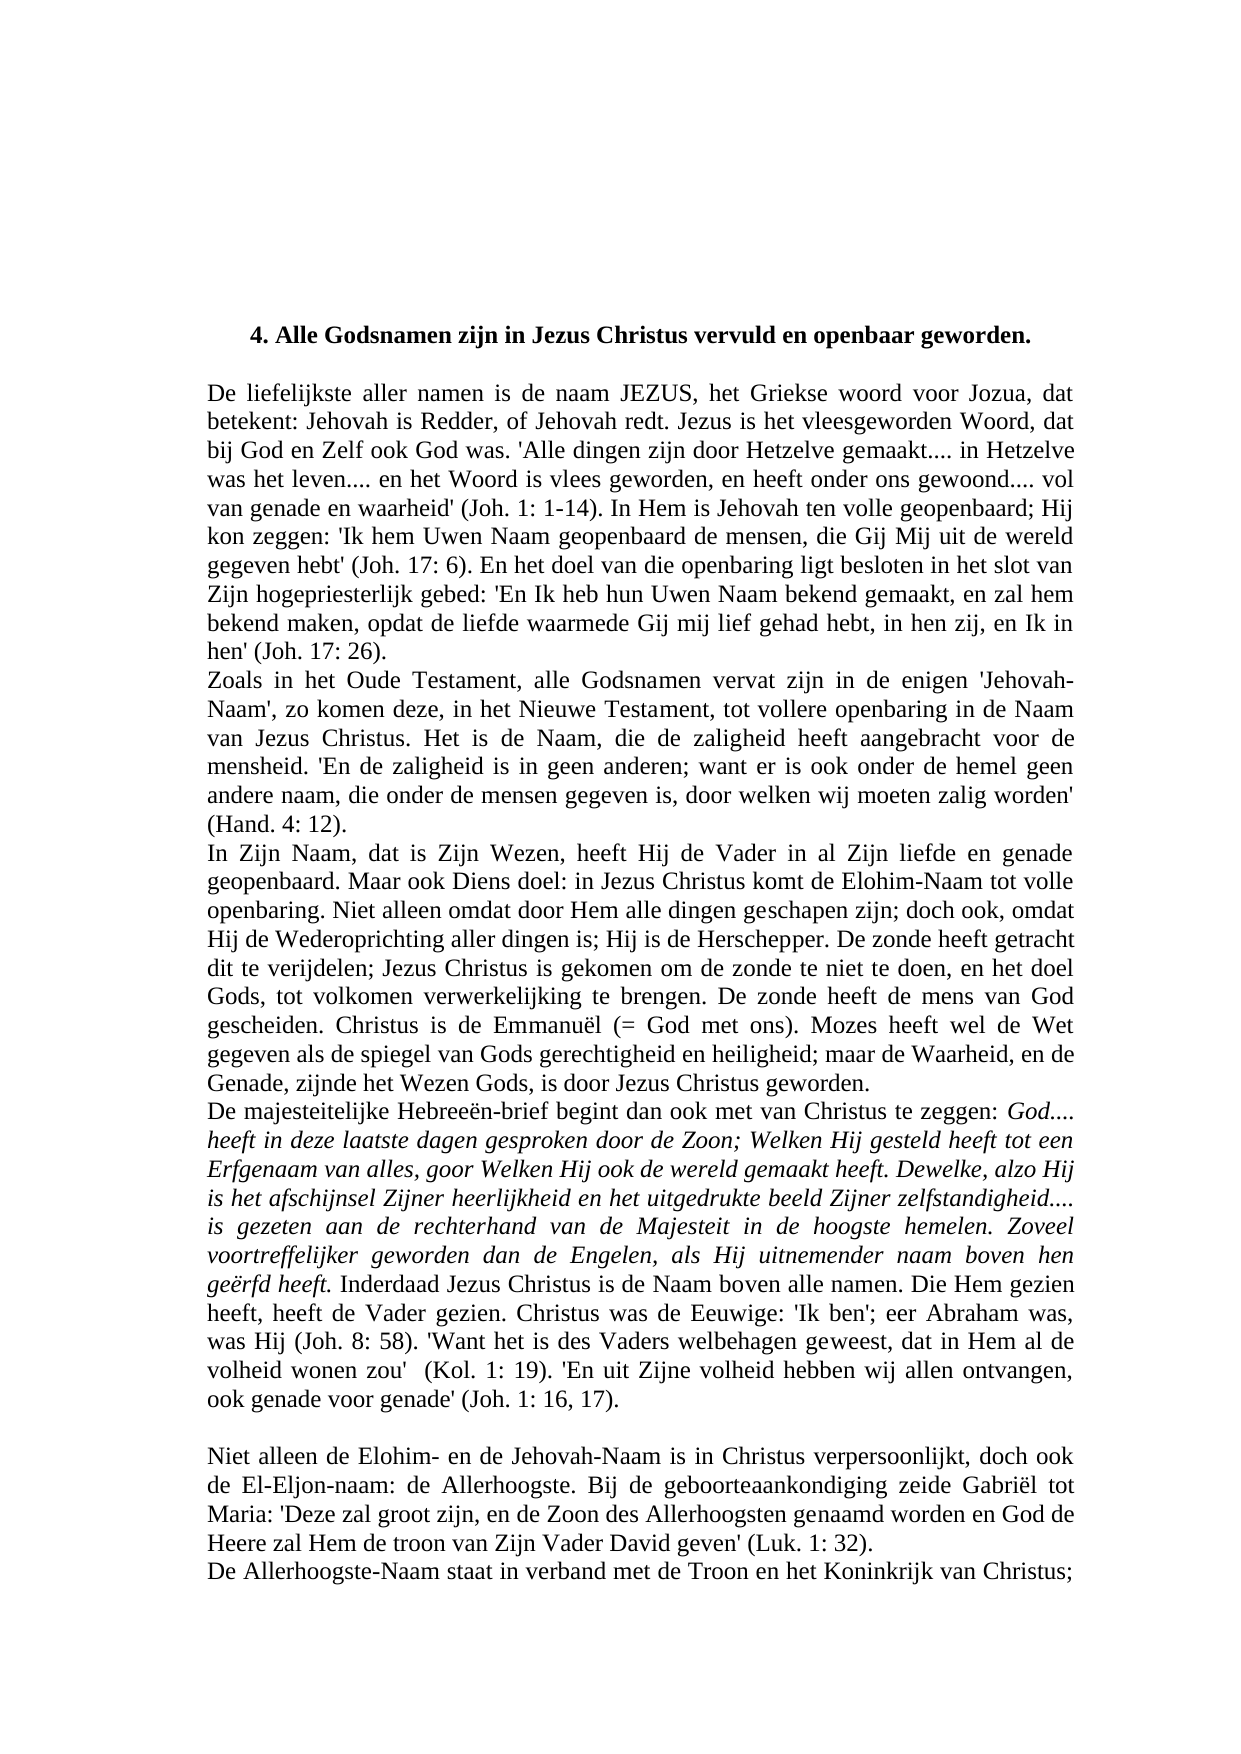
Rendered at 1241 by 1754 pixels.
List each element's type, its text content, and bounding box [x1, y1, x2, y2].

text De liefelijkste aller namen is de naam JEZUS, het Griekse woord voor Jozua, dat betekent: Jehovah is Redder, of Jehovah redt. Jezus is het vleesgeworden Woord, dat bij God en Zelf ook God was. 'Alle dingen zijn door Hetzelve gemaakt.... in Hetzelve was het leven.... en het Woord is vlees geworden, en heeft onder ons gewoond.... vol van genade en waarheid' (Joh. 1: 1-14). In Hem is Jehovah ten volle geopenbaard; Hij kon zeggen: 'Ik hem Uwen Naam geopenbaard de mensen, die Gij Mij uit de wereld gegeven hebt' (Joh. 17: 6). En het doel van die openbaring ligt besloten in het slot van Zijn hogepriesterlijk gebed: 'En Ik heb hun Uwen Naam bekend gemaakt, en zal hem bekend maken, opdat de liefde waarmede Gij mij lief gehad hebt, in hen zij, en Ik in hen' (Joh. 17: 26). [207, 378, 1075, 665]
text 4. Alle Godsnamen zijn in Jezus Christus vervuld en openbaar geworden. [207, 320, 1075, 349]
text De majesteitelijke Hebreeën-brief begint dan ook met van Christus te zeggen: God.... heeft in deze laatste dagen gesproken door de Zoon; Welken Hij gesteld heeft tot een Erfgenaam van alles, goor Welken Hij ook de wereld gemaakt heeft. Dewelke, alzo Hij is het afschijnsel Zijner heerlijkheid en het uitgedrukte beeld Zijner zelfstandigheid.... is gezeten aan de rechterhand van de Majesteit in de hoogste hemelen. Zoveel voortreffelijker geworden dan de Engelen, als Hij uitnemender naam boven hen geërfd heeft. Inderdaad Jezus Christus is de Naam boven alle namen. Die Hem gezien heeft, heeft de Vader gezien. Christus was de Eeuwige: 'Ik ben'; eer Abraham was, was Hij (Joh. 8: 58). 'Want het is des Vaders welbehagen geweest, dat in Hem al de volheid wonen zou' (Kol. 1: 19). 'En uit Zijne volheid hebben wij allen ontvangen, ook genade voor genade' (Joh. 1: 16, 17). [207, 1096, 1075, 1413]
text In Zijn Naam, dat is Zijn Wezen, heeft Hij de Vader in al Zijn liefde en genade geopenbaard. Maar ook Diens doel: in Jezus Christus komt de Elohim-Naam tot volle openbaring. Niet alleen omdat door Hem alle dingen geschapen zijn; doch ook, omdat Hij de Wederoprichting aller dingen is; Hij is de Herschepper. De zonde heeft getracht dit te verijdelen; Jezus Christus is gekomen om de zonde te niet te doen, en het doel Gods, tot volkomen verwerkelijking te brengen. De zonde heeft de mens van God gescheiden. Christus is de Emmanuël (= God met ons). Mozes heeft wel de Wet gegeven als de spiegel van Gods gerechtigheid en heiligheid; maar de Waarheid, en de Genade, zijnde het Wezen Gods, is door Jezus Christus geworden. [207, 838, 1075, 1096]
text Niet alleen de Elohim- en de Jehovah-Naam is in Christus verpersoonlijkt, doch ook de El-Eljon-naam: de Allerhoogste. Bij de geboorteaankondiging zeide Gabriël tot Maria: 'Deze zal groot zijn, en de Zoon des Allerhoogsten genaamd worden en God de Heere zal Hem de troon van Zijn Vader David geven' (Luk. 1: 32). [207, 1441, 1075, 1556]
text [207, 1556, 1075, 1585]
text Zoals in het Oude Testament, alle Godsnamen vervat zijn in de enigen 'Jehovah- Naam', zo komen deze, in het Nieuwe Testament, tot vollere openbaring in de Naam van Jezus Christus. Het is de Naam, die de zaligheid heeft aangebracht voor de mensheid. 'En de zaligheid is in geen anderen; want er is ook onder de hemel geen andere naam, die onder de mensen gegeven is, door welken wij moeten zalig worden' (Hand. 4: 12). [207, 665, 1075, 838]
